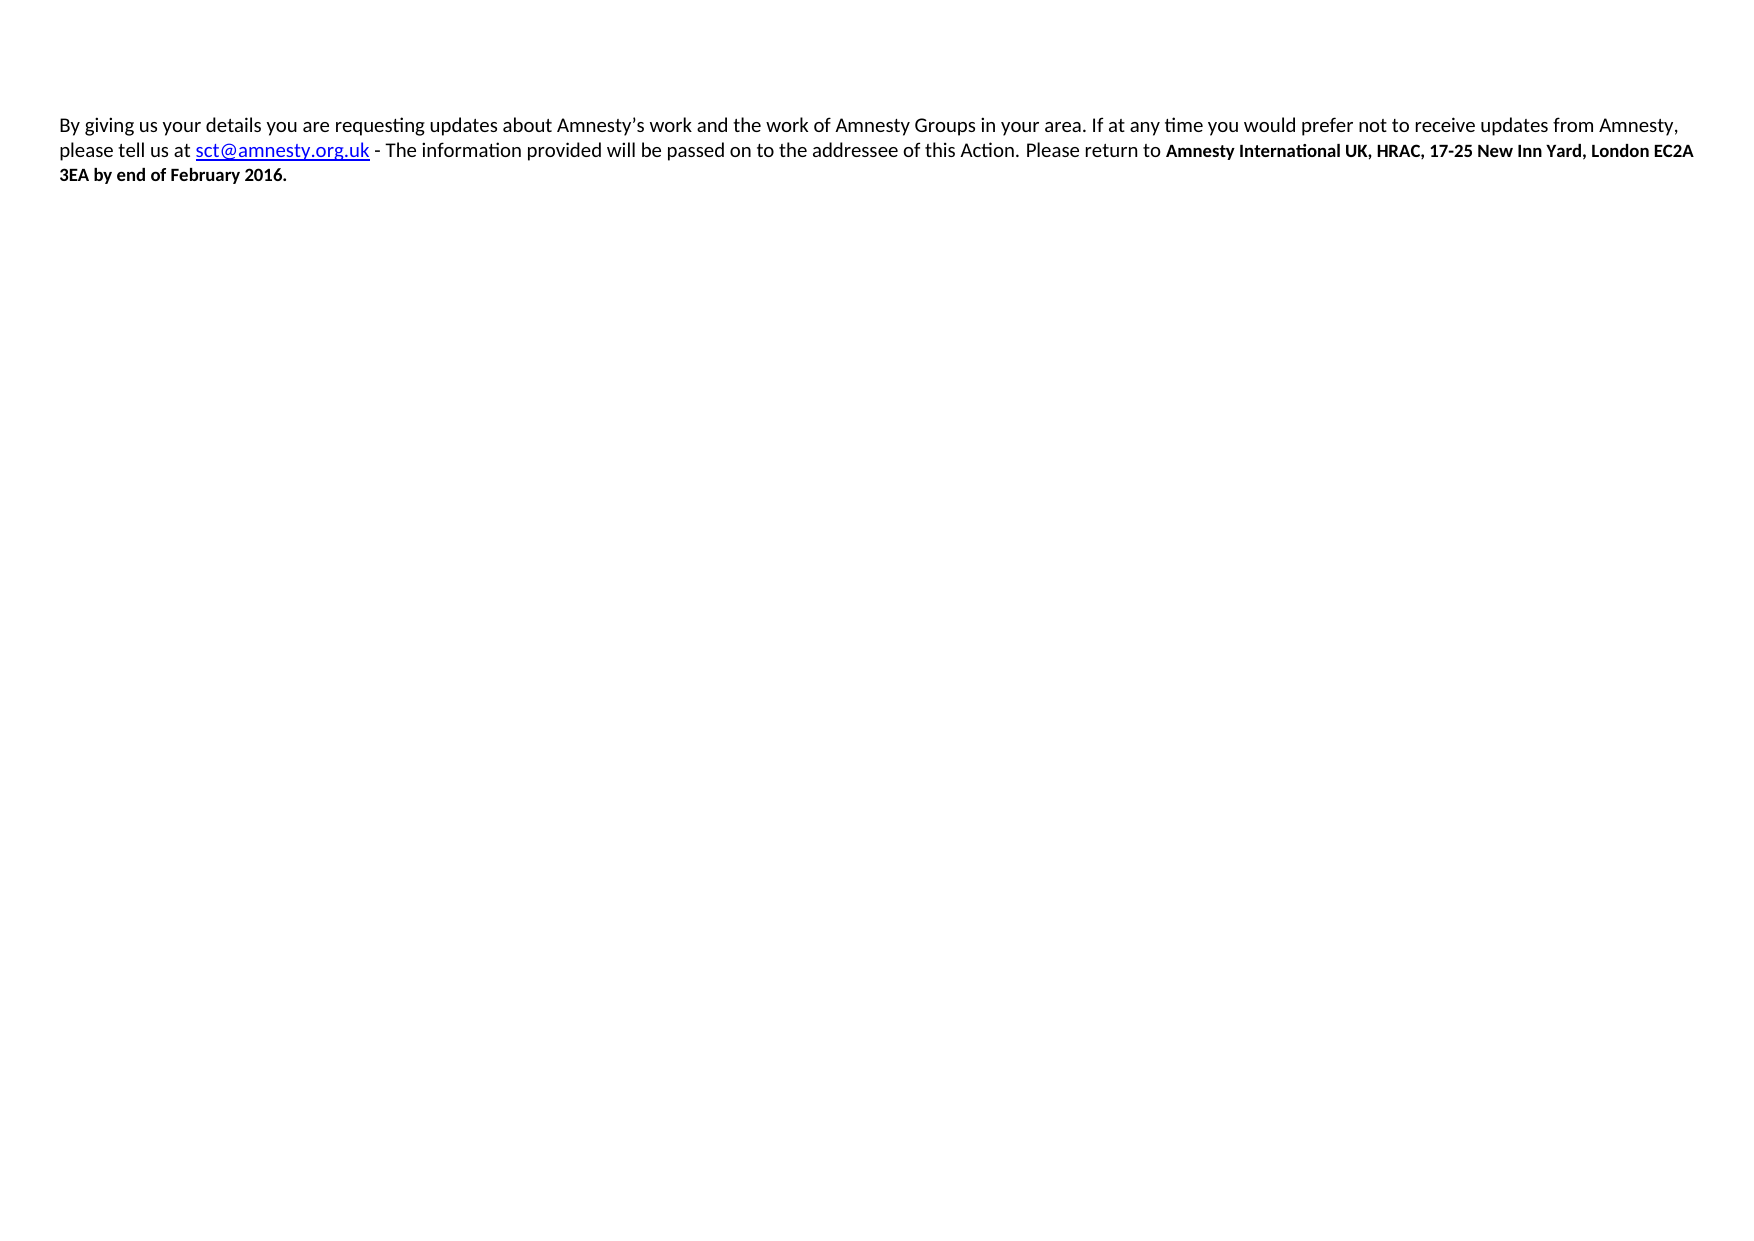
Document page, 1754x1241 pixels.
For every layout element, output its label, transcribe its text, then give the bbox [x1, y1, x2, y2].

text By giving us your details you are requesting updates about Amnesty’s work and the work of Amnesty Groups in your area. If at any time you would prefer not to receive updates from Amnesty, please tell us at sct@amnesty.org.uk - The information provided will be passed on to the addressee of this Action. Please return to Amnesty International UK, HRAC, 17-25 New Inn Yard, London EC2A 3EA by end of February 2016. [59, 112, 1695, 186]
